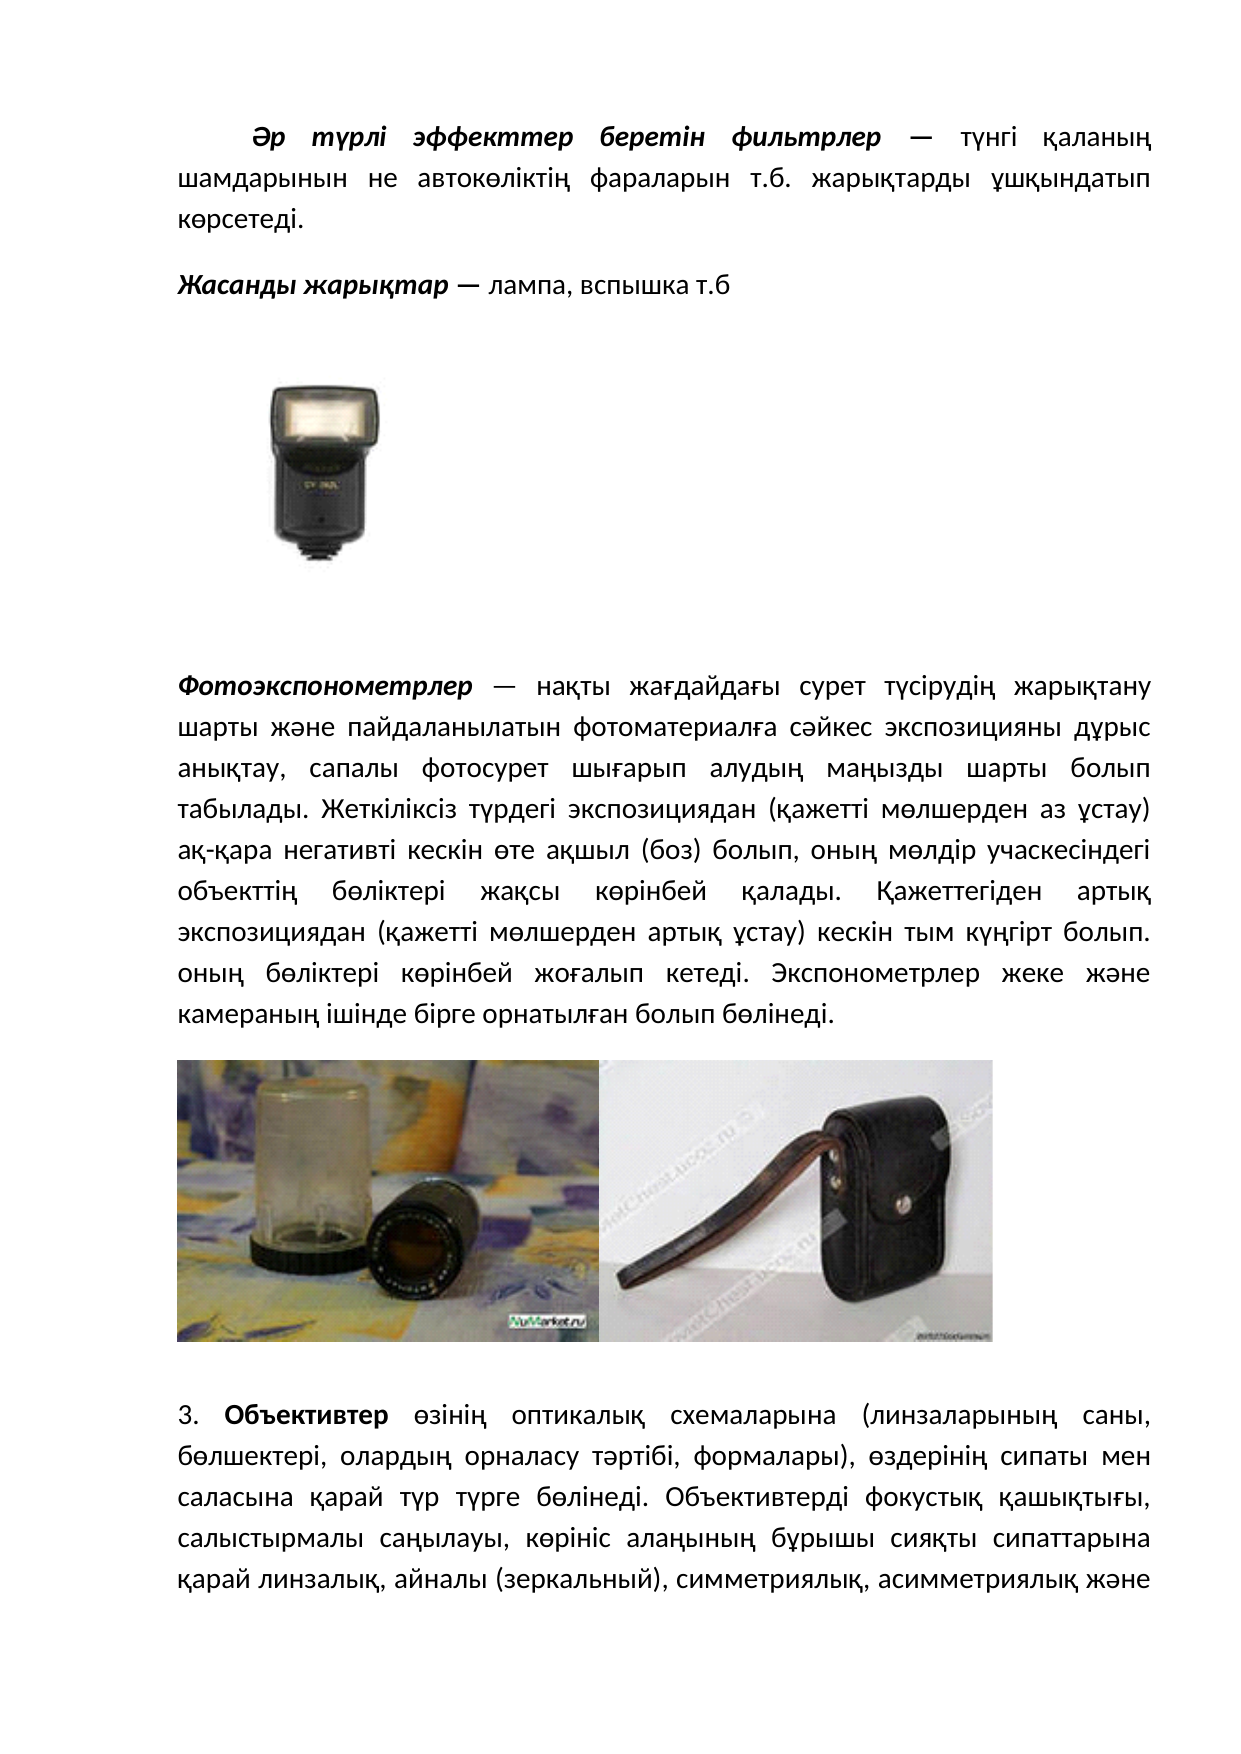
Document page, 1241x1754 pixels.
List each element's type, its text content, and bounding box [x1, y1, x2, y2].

picture [177, 1060, 993, 1342]
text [177, 1396, 1152, 1596]
text Әр түрлі эффекттер беретін фильтрлер — түнгі қаланың шамдарынын не автокөліктің фараларын т.б. жарықтарды ұшқындатып көрсетеді. [177, 118, 1152, 236]
picture [177, 331, 459, 614]
text Фотоэкспонометрлер — нақты жағдайдағы сурет түсірудің жарықтану шарты және пайдаланылатын фотоматериалға сәйкес экспозицияны дұрыс анықтау, сапалы фотосурет шығарып алудың маңызды шарты болып табылады. Жеткіліксіз түрдегі экспозициядан (қажетті мөлшерден аз ұстау) ақ-қара негативті кескін өте ақшыл (боз) болып, оның мөлдір учаскесіндегі объекттің бөліктері жақсы көрінбей қалады. Қажеттегіден артық экспозициядан (қажетті мөлшерден артық ұстау) кескін тым күңгірт болып. оның бөліктері көрінбей жоғалып кетеді. Экспонометрлер жеке және камераның ішінде бірге орнатылған болып бөлінеді. [177, 667, 1152, 1030]
text Жасанды жарықтар — лампа, вспышка т.б [177, 266, 1152, 302]
